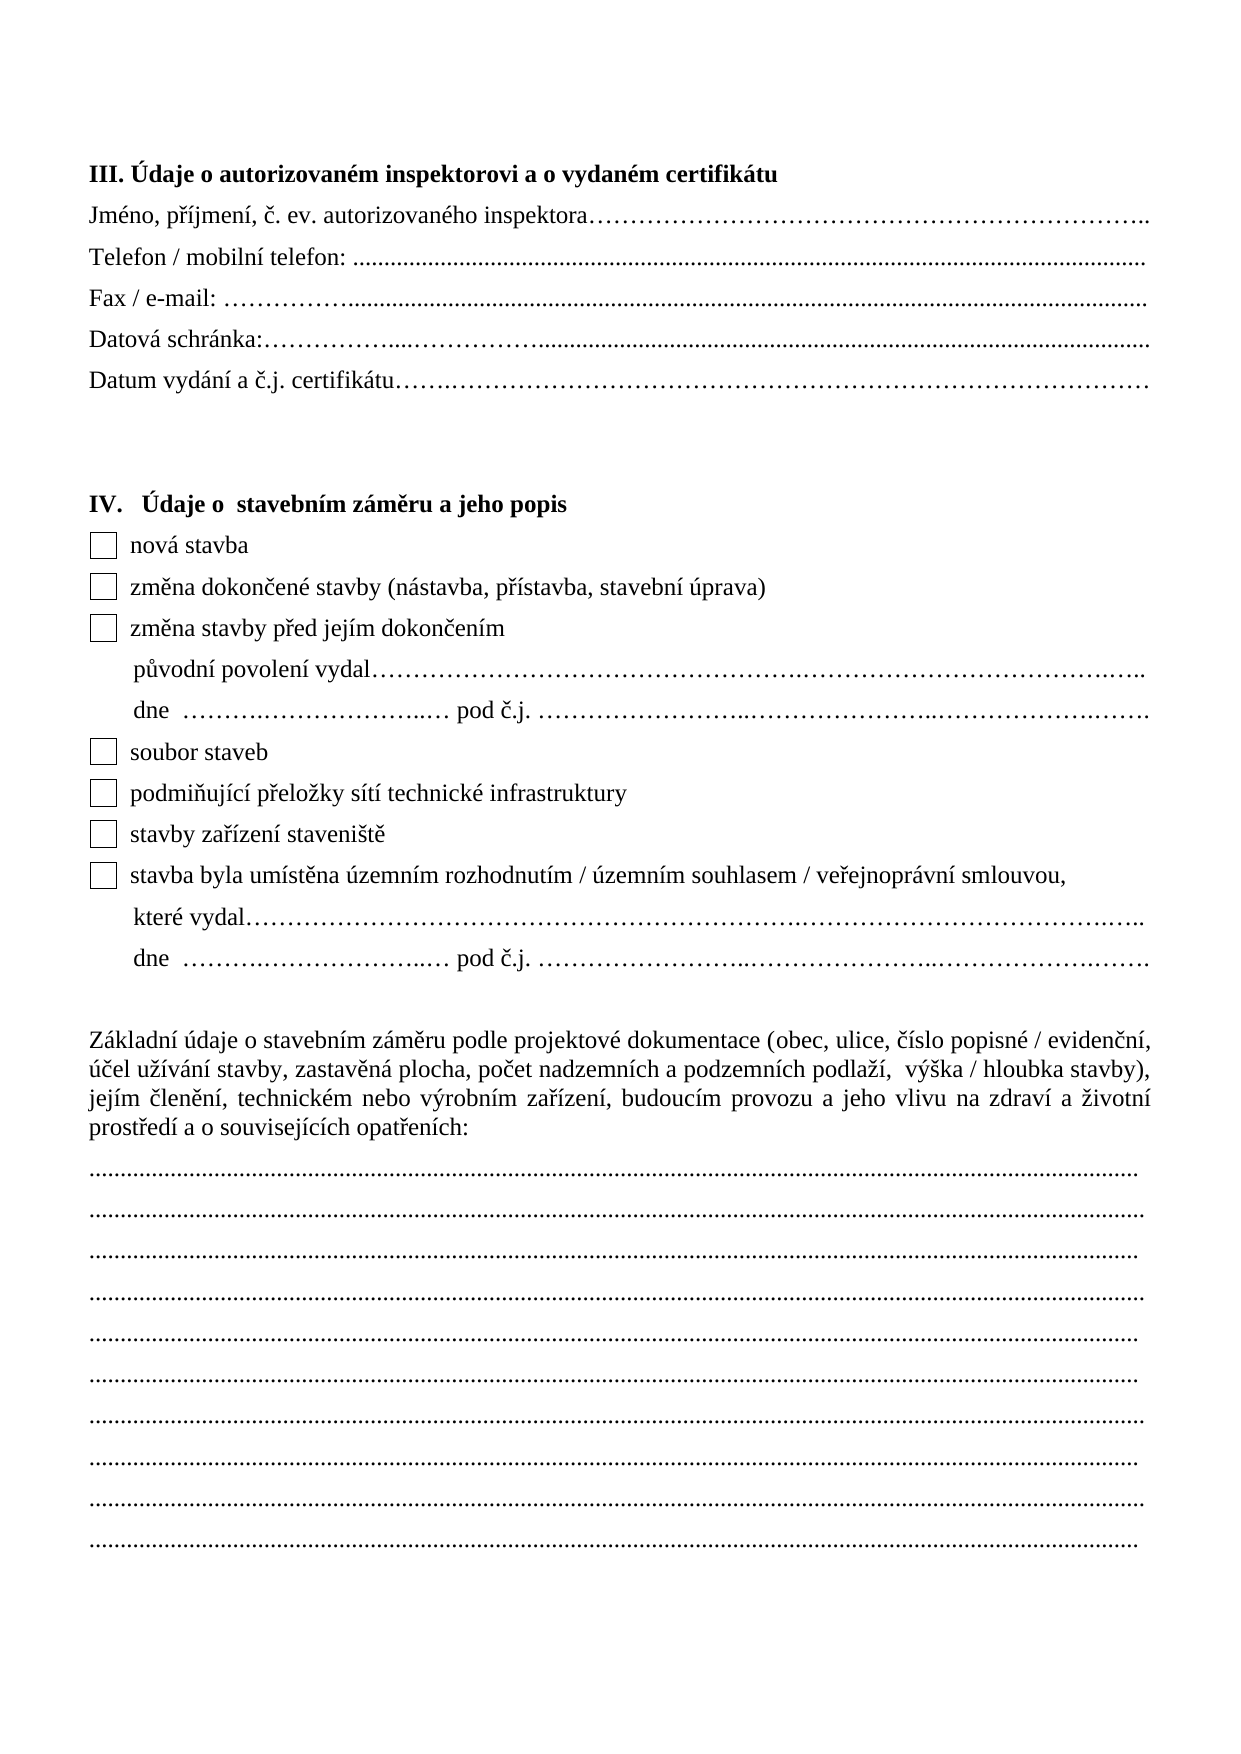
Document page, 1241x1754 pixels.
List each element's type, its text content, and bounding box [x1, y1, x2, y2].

text podmiňující přeložky sítí technické infrastruktury [89, 778, 1152, 807]
text ........................................................................................................................................................................ [89, 1318, 1152, 1347]
text dne ……….………………..… pod č.j. ……………………..…………………..……………….……. [89, 943, 1152, 972]
text Fax / e-mail: ……………................................................................................................................................ [89, 283, 1152, 312]
text které vydal………………………………………………………….……………………………….….. [89, 902, 1152, 931]
text soubor staveb [89, 737, 1152, 766]
text stavba byla umístěna územním rozhodnutím / územním souhlasem / veřejnoprávní smlouvou, [89, 861, 1152, 889]
text Základní údaje o stavebním záměru podle projektové dokumentace (obec, ulice, číslo popisné / evidenční, účel užívání stavby, zastavěná plocha, počet nadzemních a podzemních podlaží, výška / hloubka stavby), jejím členění, technickém nebo výrobním zařízení, budoucím provozu a jeho vlivu na zdraví a životní prostředí a o souvisejících opatřeních: [89, 1026, 1152, 1141]
text dne ……….………………..… pod č.j. ……………………..…………………..……………….……. [89, 696, 1152, 724]
text ........................................................................................................................................................................ [89, 1442, 1152, 1471]
text původní povolení vydal…………………………………………….……………………………….….. [89, 654, 1152, 683]
text změna dokončené stavby (nástavba, přístavba, stavební úprava) [89, 572, 1152, 601]
text Datum vydání a č.j. certifikátu…….………………………………………………………………………… [89, 366, 1152, 394]
text ........................................................................................................................................................................ [89, 1524, 1152, 1553]
text ........................................................................................................................................................................ [89, 1359, 1152, 1388]
text III. Údaje o autorizovaném inspektorovi a o vydaném certifikátu [89, 159, 1152, 188]
text Datová schránka:……………....…………….................................................................................................. [89, 324, 1152, 353]
text IV. Údaje o stavebním záměru a jeho popis [89, 489, 1152, 518]
text Jméno, příjmení, č. ev. autorizovaného inspektora………………………………………………………….. [89, 201, 1152, 229]
text nová stavba [89, 531, 1152, 559]
text ........................................................................................................................................................................ [89, 1153, 1152, 1182]
text ........................................................................................................................................................................ [89, 1236, 1152, 1264]
text změna stavby před jejím dokončením [89, 613, 1152, 642]
text stavby zařízení staveniště [89, 819, 1152, 848]
